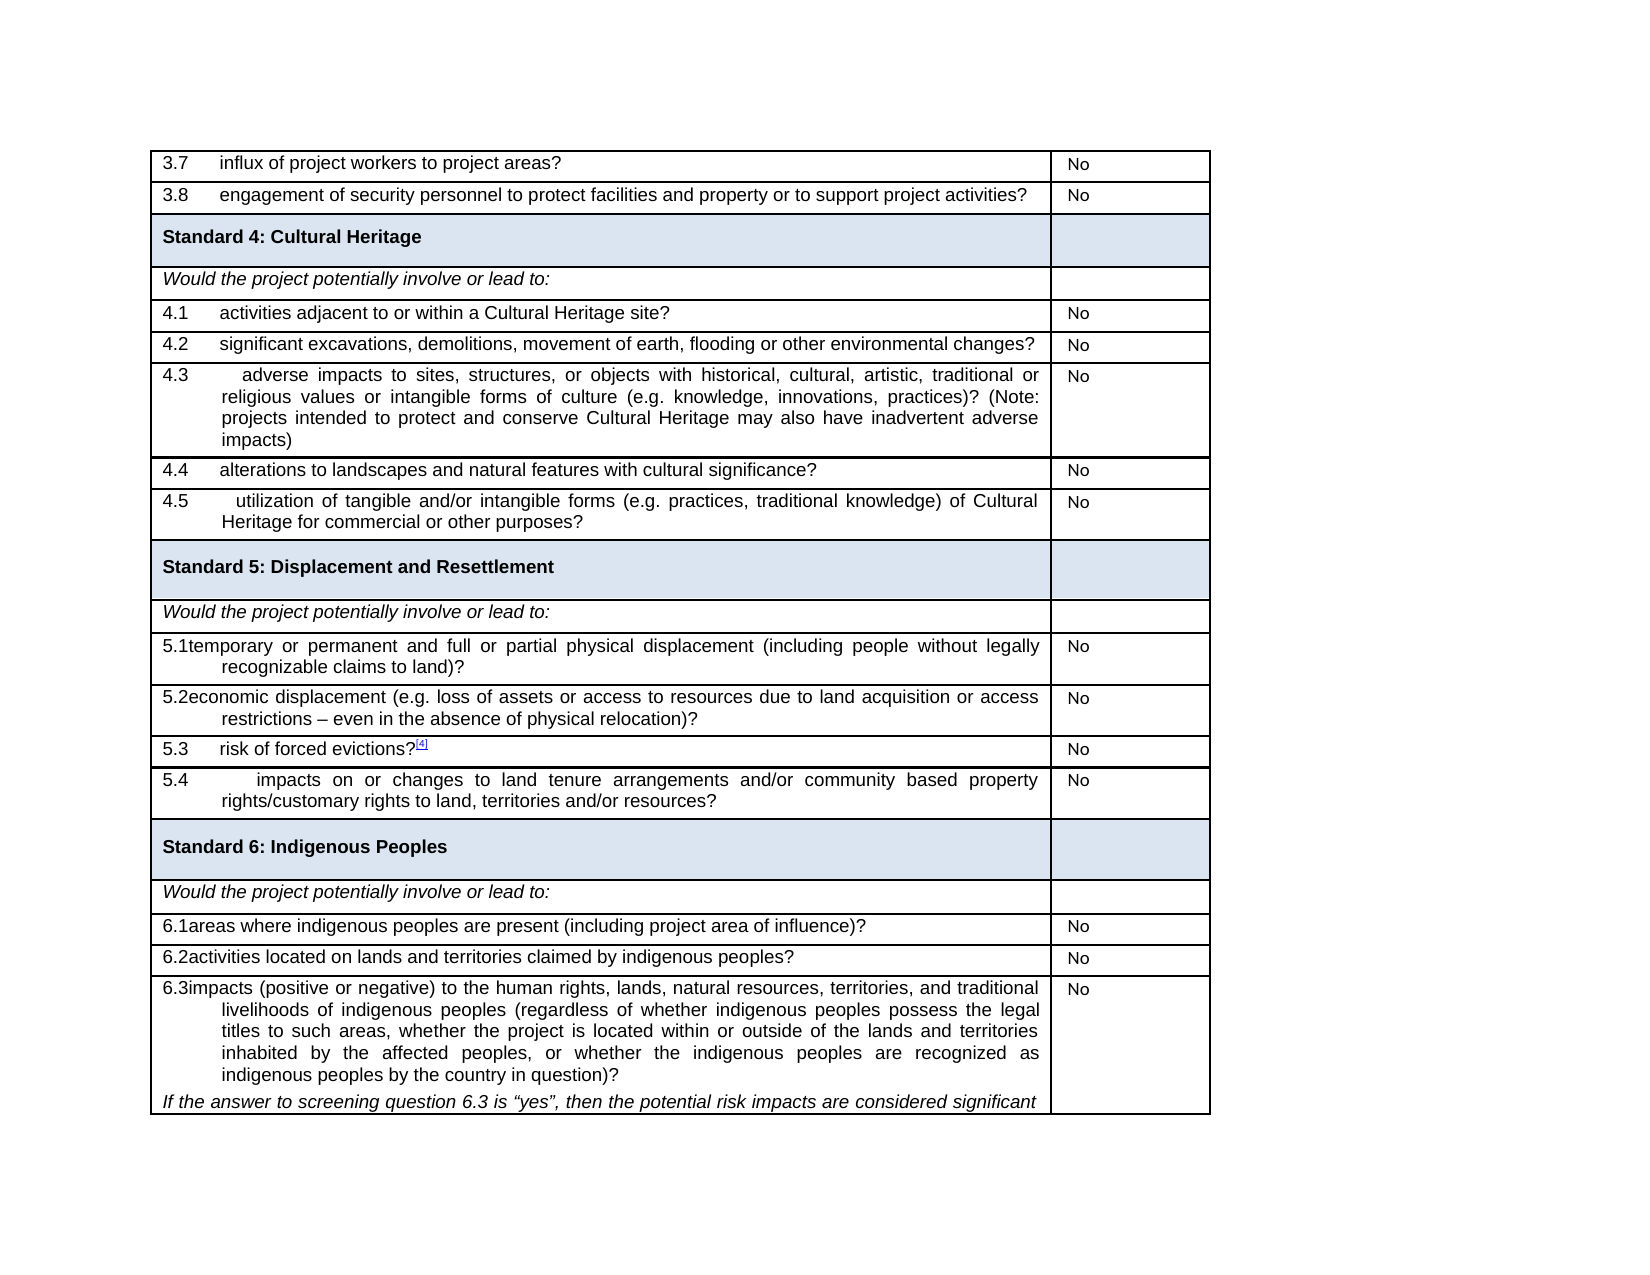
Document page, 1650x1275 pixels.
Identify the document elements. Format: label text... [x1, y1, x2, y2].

table_cell Standard 4: Cultural Heritage [152, 215, 1050, 266]
table_cell 5.4 impacts on or changes to land tenure arrangements and/or community based property rights/customary rights to land, territories and/or resources? [152, 769, 1050, 818]
table_cell 4.3 adverse impacts to sites, structures, or objects with historical, cultural, artistic, traditional or religious values or intangible forms of culture (e.g. knowledge, innovations, practices)? (Note: projects intended to protect and conserve Cultural Heritage may also have inadvertent adverse impacts) [152, 364, 1050, 456]
table_cell [1052, 541, 1209, 598]
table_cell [152, 977, 1050, 1113]
table_cell [1052, 881, 1209, 913]
table_cell 4.2 significant excavations, demolitions, movement of earth, flooding or other environmental changes? [152, 333, 1050, 362]
table_cell No [1052, 459, 1209, 488]
table_cell No [1052, 769, 1209, 818]
table_cell Would the project potentially involve or lead to: [152, 268, 1050, 299]
table_cell No [1052, 490, 1209, 539]
table_cell [1052, 215, 1209, 266]
table_cell [1052, 820, 1209, 879]
table_cell No [1052, 977, 1209, 1113]
table_cell No [1052, 333, 1209, 362]
table_cell 6.1areas where indigenous peoples are present (including project area of influence)? [152, 915, 1050, 944]
table_cell Standard 6: Indigenous Peoples [152, 820, 1050, 879]
table_cell No [1052, 946, 1209, 975]
table_cell Would the project potentially involve or lead to: [152, 601, 1050, 632]
table_cell 6.2activities located on lands and territories claimed by indigenous peoples? [152, 946, 1050, 975]
table_cell No [1052, 737, 1209, 766]
table_cell 5.3 risk of forced evictions?[4] [152, 737, 1050, 766]
table_cell No [1052, 301, 1209, 331]
table_cell 3.8 engagement of security personnel to protect facilities and property or to support project activities? [152, 183, 1050, 212]
table_cell No [1052, 183, 1209, 212]
table_cell 4.1 activities adjacent to or within a Cultural Heritage site? [152, 301, 1050, 331]
table_cell No [1052, 686, 1209, 735]
table_cell [1052, 268, 1209, 299]
table_cell 5.1temporary or permanent and full or partial physical displacement (including people without legally recognizable claims to land)? [152, 634, 1050, 684]
table_cell No [1052, 152, 1209, 181]
table_cell Standard 5: Displacement and Resettlement [152, 541, 1050, 598]
table_cell No [1052, 634, 1209, 684]
table_cell 4.4 alterations to landscapes and natural features with cultural significance? [152, 459, 1050, 488]
table_cell 3.7 influx of project workers to project areas? [152, 152, 1050, 181]
table_cell No [1052, 915, 1209, 944]
table_cell Would the project potentially involve or lead to: [152, 881, 1050, 913]
table_cell 4.5 utilization of tangible and/or intangible forms (e.g. practices, traditional knowledge) of Cultural Heritage for commercial or other purposes? [152, 490, 1050, 539]
table_cell No [1052, 364, 1209, 456]
table_cell 5.2economic displacement (e.g. loss of assets or access to resources due to land acquisition or access restrictions – even in the absence of physical relocation)? [152, 686, 1050, 735]
table_cell [1052, 601, 1209, 632]
